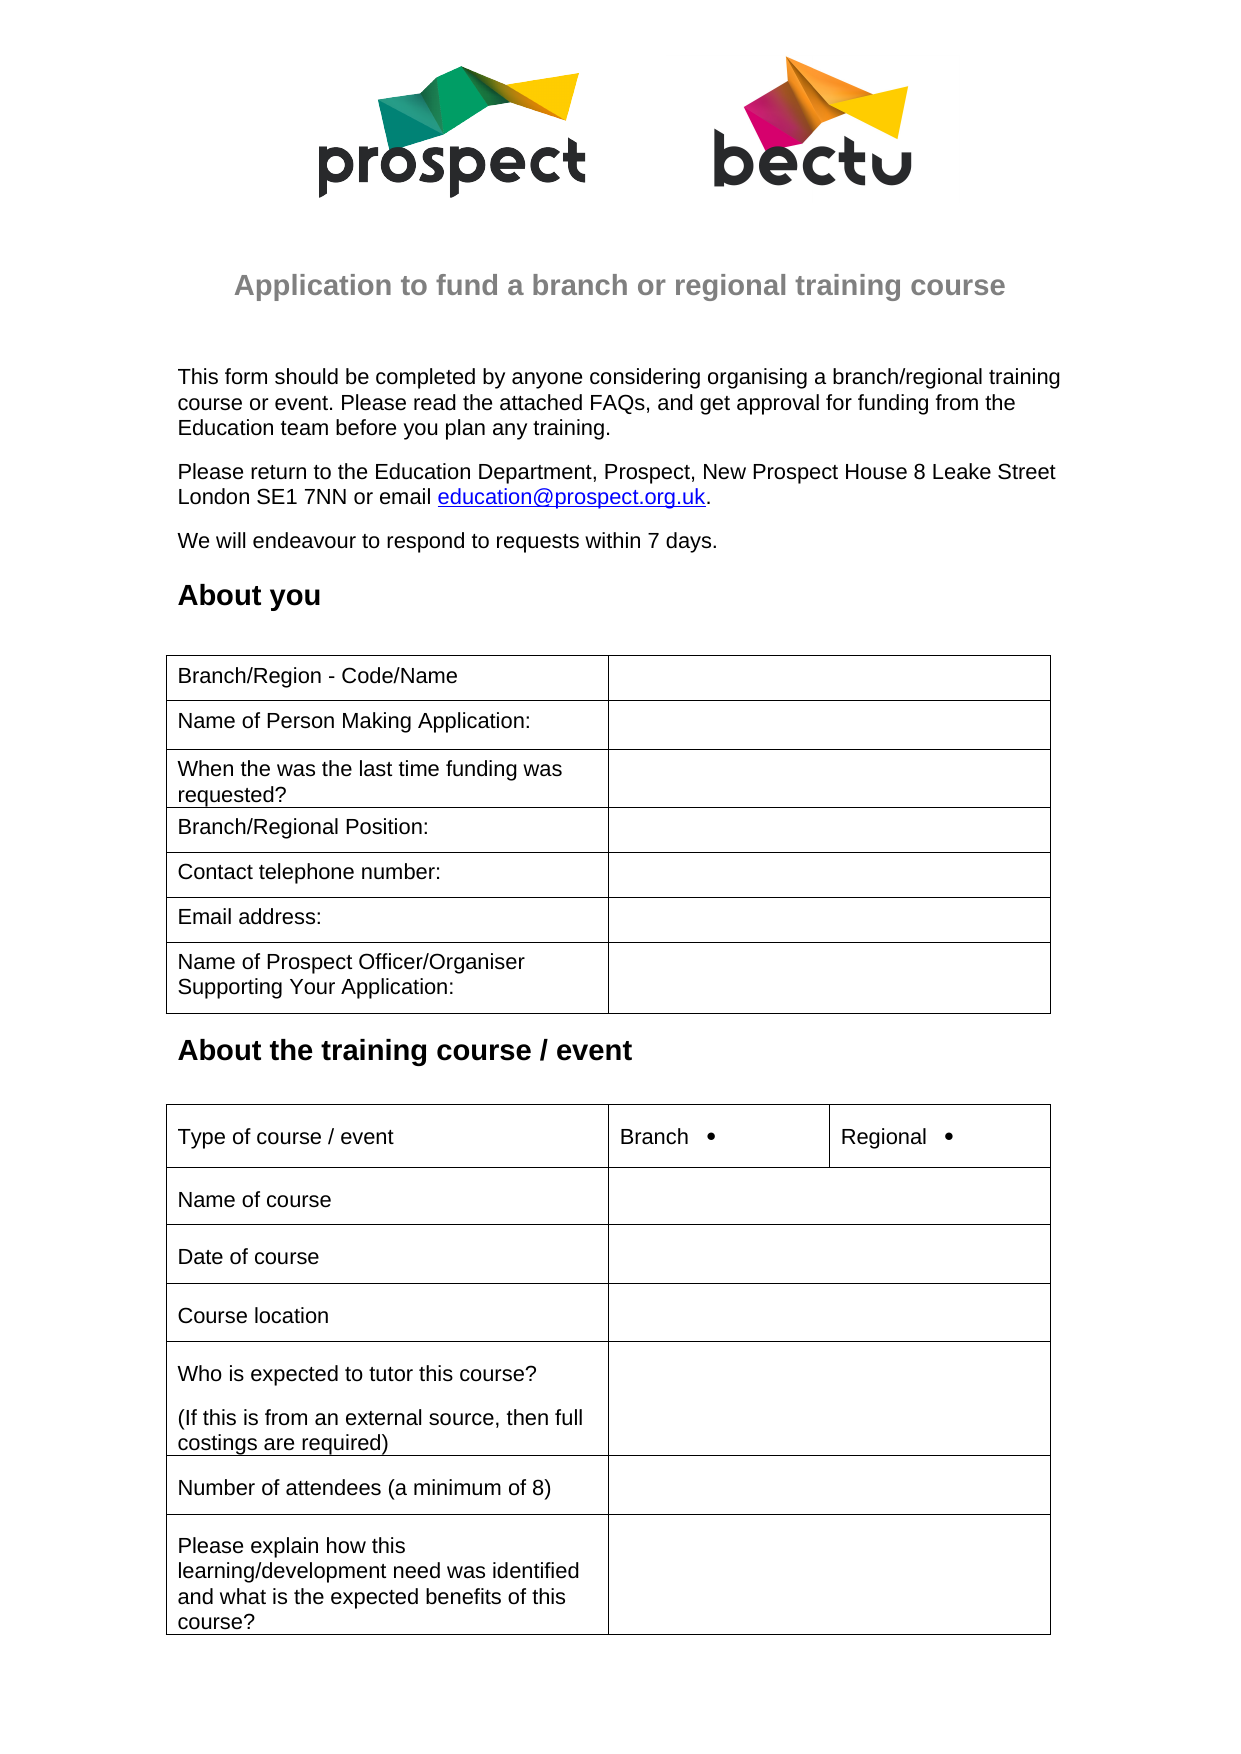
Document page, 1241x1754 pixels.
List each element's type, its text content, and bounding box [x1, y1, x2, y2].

table_cell [609, 1225, 1050, 1283]
table_cell When the was the last time funding was requested? [167, 750, 608, 807]
table_cell Date of course [167, 1225, 608, 1283]
table_cell [609, 750, 1050, 807]
picture [318, 63, 585, 198]
table_cell Number of attendees (a minimum of 8) [167, 1456, 608, 1513]
table_cell [609, 1342, 1050, 1455]
table_cell [609, 701, 1050, 749]
table_cell Course location [167, 1284, 608, 1341]
table_cell [609, 1284, 1050, 1341]
table_cell [609, 943, 1050, 1013]
table_cell Email address: [167, 898, 608, 942]
table_cell [609, 898, 1050, 942]
text Please return to the Education Department, Prospect, New Prospect House 8 Leake Street London SE1 7NN or email education@prospect.org.uk. [177, 458, 1063, 509]
table_header Branch [609, 1105, 829, 1167]
text We will endeavour to respond to requests within 7 days. [177, 528, 1063, 553]
table_cell [609, 1515, 1050, 1634]
table_header Type of course / event [167, 1105, 608, 1167]
table_header [609, 656, 1050, 700]
table_cell [609, 853, 1050, 897]
table_cell [609, 1168, 1050, 1224]
table_cell [609, 808, 1050, 852]
subtitle About the training course / event [177, 1033, 1063, 1066]
table_cell Name of Prospect Officer/Organiser Supporting Your Application: [167, 943, 608, 1013]
table_cell Contact telephone number: [167, 853, 608, 897]
text This form should be completed by anyone considering organising a branch/regional training course or event. Please read the attached FAQs, and get approval for funding from the Education team before you plan any training. [177, 364, 1063, 440]
table_header Regional [830, 1105, 1050, 1167]
picture [665, 55, 960, 203]
table_cell Branch/Regional Position: [167, 808, 608, 852]
table_cell [609, 1456, 1050, 1513]
table_cell Who is expected to tutor this course? (If this is from an external source, then full costings are required) [167, 1342, 608, 1455]
subtitle About you [177, 578, 1063, 611]
table_cell Please explain how this learning/development need was identified and what is the expected benefits of this course? [167, 1515, 608, 1634]
table_cell Name of Person Making Application: [167, 701, 608, 749]
text Application to fund a branch or regional training course [177, 268, 1063, 301]
table_header Branch/Region - Code/Name [167, 656, 608, 700]
table_cell Name of course [167, 1168, 608, 1224]
